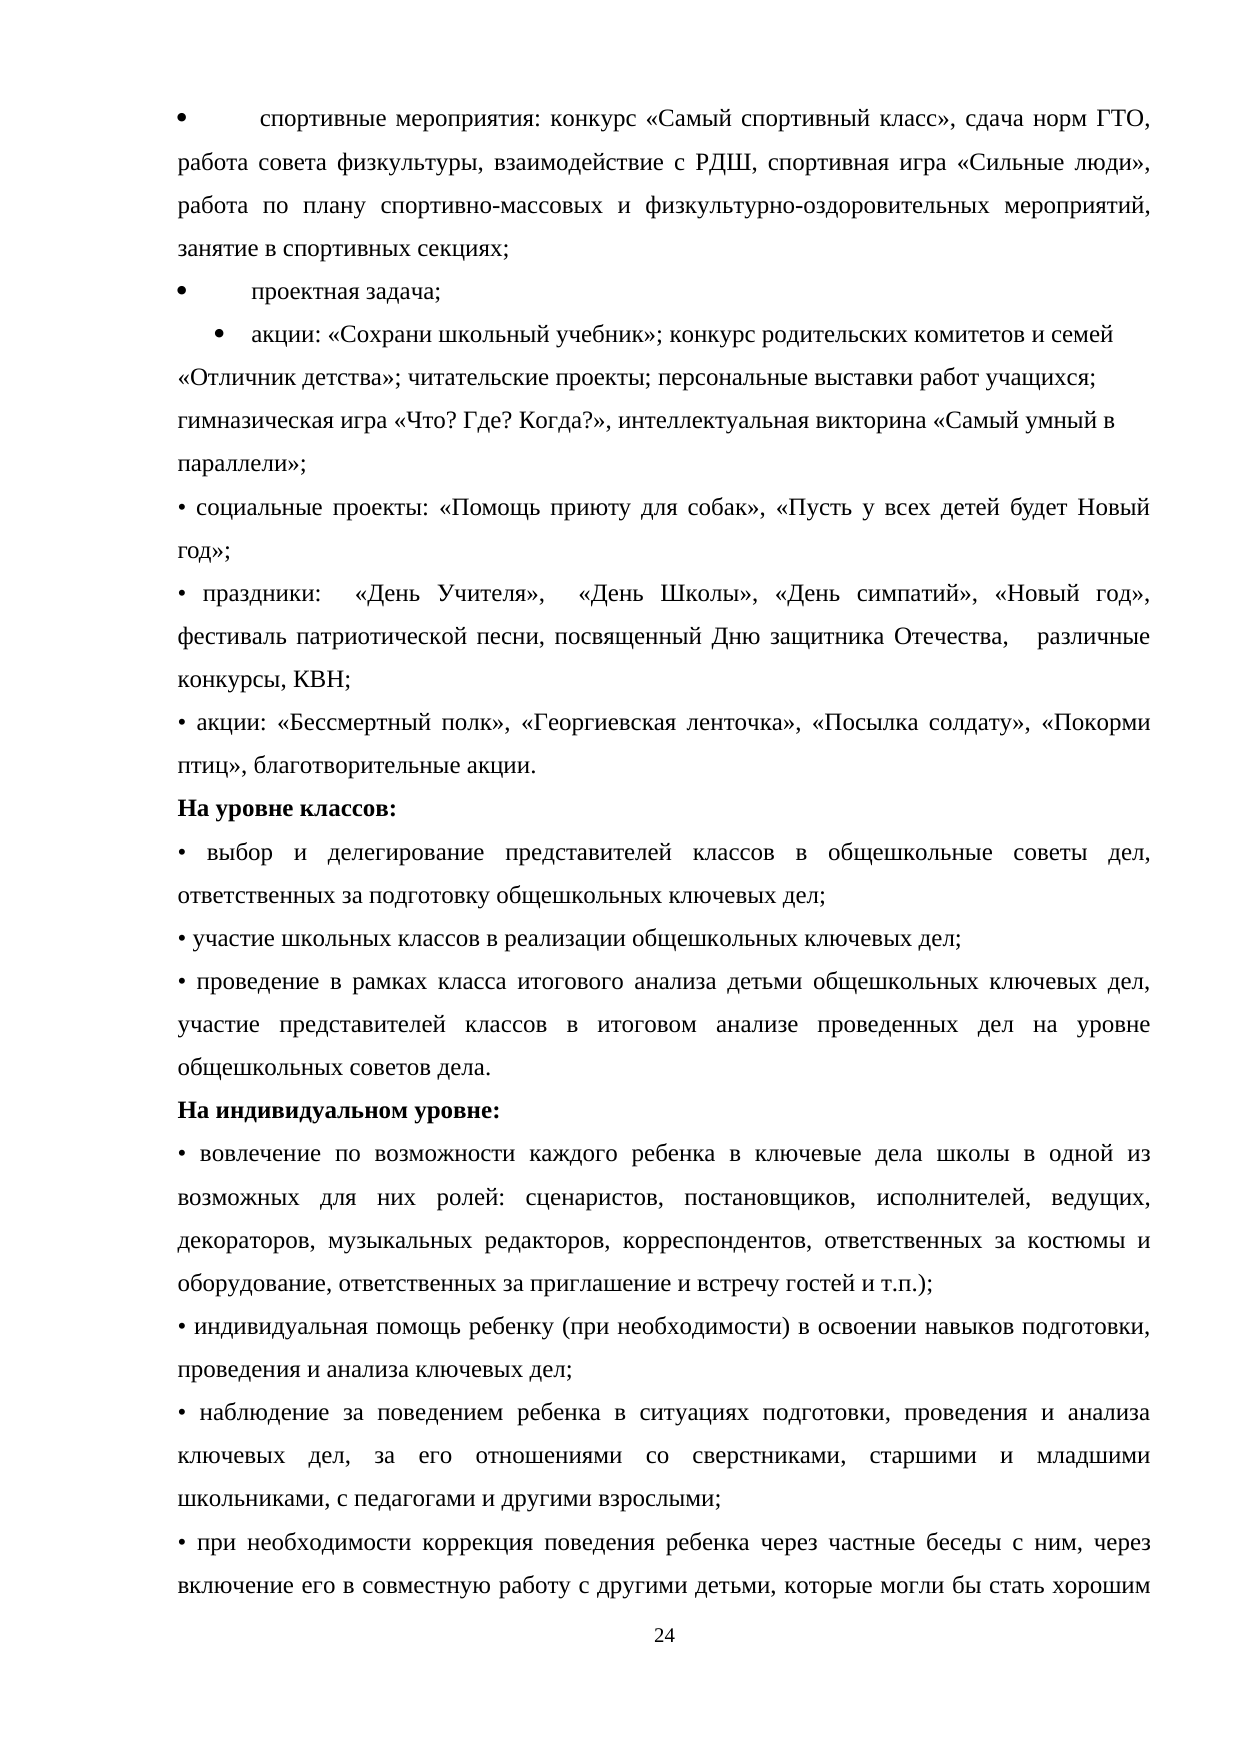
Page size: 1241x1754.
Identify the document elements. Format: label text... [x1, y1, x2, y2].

text На уровне классов: [177, 793, 1152, 822]
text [177, 1527, 1152, 1598]
text • индивидуальная помощь ребенку (при необходимости) в освоении навыков подготовки, проведения и анализа ключевых дел; [177, 1311, 1152, 1383]
text На индивидуальном уровне: [177, 1095, 1152, 1124]
list акции: «Сохрани школьный учебник»; конкурс родительских комитетов и семей «Отличник детства»; читательские проекты; персональные выставки работ учащихся; гимназическая игра «Что? Где? Когда?», интеллектуальная викторина «Самый умный в параллели»; [177, 319, 1152, 477]
text • выбор и делегирование представителей классов в общешкольные советы дел, ответственных за подготовку общешкольных ключевых дел; [177, 837, 1152, 908]
text • вовлечение по возможности каждого ребенка в ключевые дела школы в одной из возможных для них ролей: сценаристов, постановщиков, исполнителей, ведущих, декораторов, музыкальных редакторов, корреспондентов, ответственных за костюмы и оборудование, ответственных за приглашение и встречу гостей и т.п.); [177, 1138, 1152, 1297]
list проектная задача; [177, 276, 1152, 305]
text • участие школьных классов в реализации общешкольных ключевых дел; [177, 923, 1152, 952]
text • акции: «Бессмертный полк», «Георгиевская ленточка», «Посылка солдату», «Покорми птиц», благотворительные акции. [177, 707, 1152, 779]
text • социальные проекты: «Помощь приюту для собак», «Пусть у всех детей будет Новый год»; [177, 492, 1152, 563]
text • наблюдение за поведением ребенка в ситуациях подготовки, проведения и анализа ключевых дел, за его отношениями со сверстниками, старшими и младшими школьниками, с педагогами и другими взрослыми; [177, 1397, 1152, 1512]
list спортивные мероприятия: конкурс «Самый спортивный класс», сдача норм ГТО, работа совета физкультуры, взаимодействие с РДШ, спортивная игра «Сильные люди», работа по плану спортивно-массовых и физкультурно-оздоровительных мероприятий, занятие в спортивных секциях; [177, 103, 1152, 262]
text • проведение в рамках класса итогового анализа детьми общешкольных ключевых дел, участие представителей классов в итоговом анализе проведенных дел на уровне общешкольных советов дела. [177, 966, 1152, 1081]
text • праздники: «День Учителя», «День Школы», «День симпатий», «Новый год», фестиваль патриотической песни, посвященный Дню защитника Отечества, различные конкурсы, КВН; [177, 578, 1152, 693]
